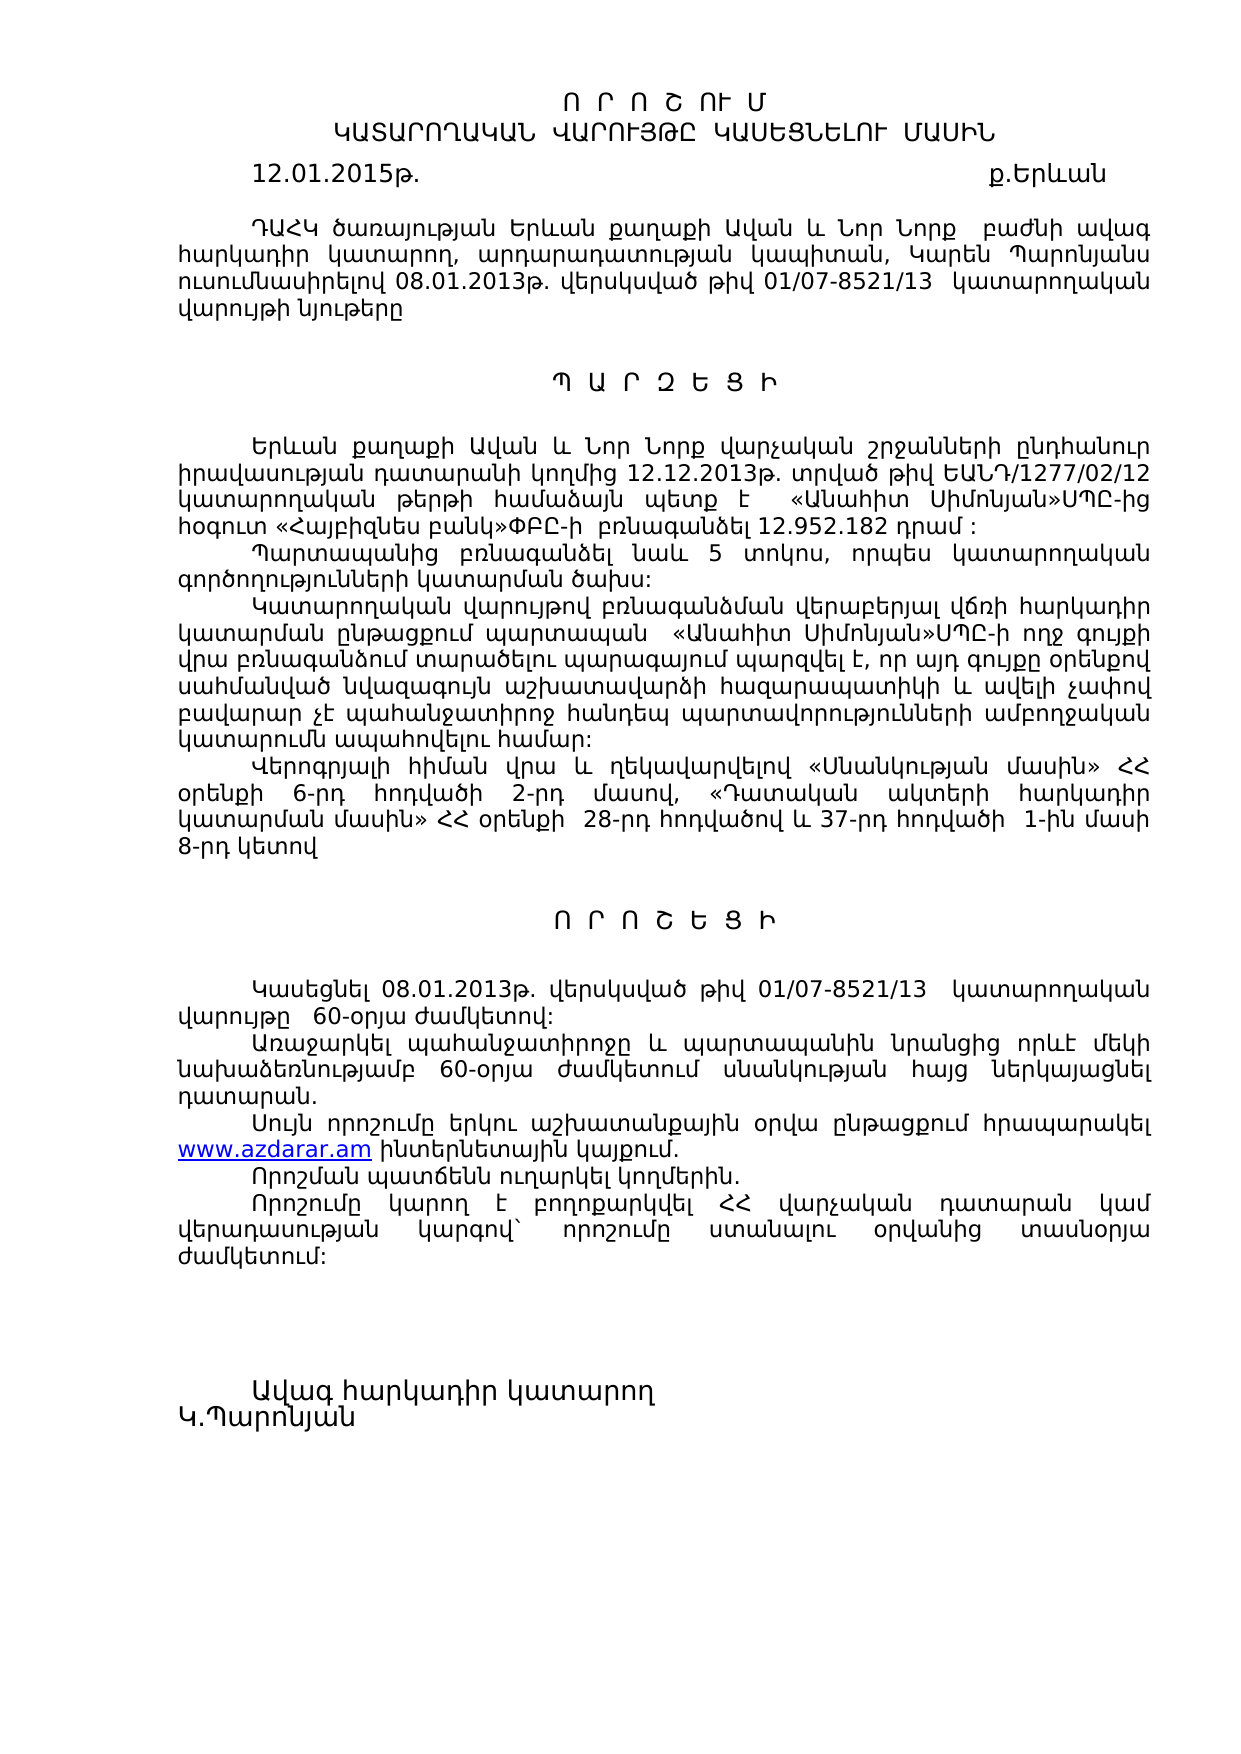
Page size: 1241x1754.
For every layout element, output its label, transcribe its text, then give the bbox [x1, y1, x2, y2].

text Պ Ա Ր Զ Ե Ց Ի [177, 368, 1152, 397]
text ԿԱՏԱՐՈՂԱԿԱՆ ՎԱՐՈՒՅԹԸ ԿԱՍԵՑՆԵԼՈՒ ՄԱՍԻՆ [177, 118, 1152, 147]
text Պարտապանից բռնագանձել նաև 5 տոկոս, որպես կատարողական գործողությունների կատարման ծախս: [177, 540, 1152, 593]
text Կասեցնել 08.01.2013թ. վերսկսված թիվ 01/07-8521/13 կատարողական վարույթը 60-օրյա ժամկետով: [177, 977, 1152, 1030]
text Որոշումը կարող է բողոքարկվել ՀՀ վարչական դատարան կամ վերադասության կարգով` որոշումը ստանալու օրվանից տասնօրյա ժամկետում: [177, 1190, 1152, 1270]
text Ո Ր Ո Շ ՈՒ Մ [177, 89, 1152, 118]
text Ո Ր Ո Շ Ե Ց Ի [177, 906, 1152, 935]
text Ավագ հարկադիր կատարող Կ.Պարոնյան [177, 1379, 1152, 1433]
text 12.01.2015թ. ք.Երևան [177, 159, 1152, 188]
text Վերոգրյալի հիման վրա և ղեկավարվելով «Սնանկության մասին» ՀՀ օրենքի 6-րդ հոդվածի 2-րդ մասով, «Դատական ակտերի հարկադիր կատարման մասին» ՀՀ օրենքի 28-րդ հոդվածով և 37-րդ հոդվածի 1-ին մասի 8-րդ կետով [177, 753, 1152, 860]
text Կատարողական վարույթով բռնագանձման վերաբերյալ վճռի հարկադիր կատարման ընթացքում պարտապան «Անահիտ Սիմոնյան»ՍՊԸ-ի ողջ գույքի վրա բռնագանձում տարածելու պարագայում պարզվել է, որ այդ գույքը օրենքով սահմանված նվազագույն աշխատավարձի հազարապատիկի և ավելի չափով բավարար չէ պահանջատիրոջ հանդեպ պարտավորությունների ամբողջական կատարումն ապահովելու համար: [177, 593, 1152, 753]
text Որոշման պատճենն ուղարկել կողմերին. [177, 1163, 1152, 1190]
text Սույն որոշումը երկու աշխատանքային օրվա ընթացքում հրապարակել www.azdarar.am ինտերնետային կայքում. [177, 1110, 1152, 1163]
text ԴԱՀԿ ծառայության Երևան քաղաքի Ավան և Նոր Նորք բաժնի ավագ հարկադիր կատարող, արդարադատության կապիտան, Կարեն Պարոնյանս ուսումնասիրելով 08.01.2013թ. վերսկսված թիվ 01/07-8521/13 կատարողական վարույթի նյութերը [177, 215, 1152, 322]
text Երևան քաղաքի Ավան և Նոր Նորք վարչական շրջանների ընդհանուր իրավասության դատարանի կողմից 12.12.2013թ. տրված թիվ ԵԱՆԴ/1277/02/12 կատարողական թերթի համաձայն պետք է «Անահիտ Սիմոնյան»ՍՊԸ-ից հօգուտ «Հայբիզնես բանկ»ՓԲԸ-ի բռնագանձել 12.952.182 դրամ : [177, 433, 1152, 540]
text Առաջարկել պահանջատիրոջը և պարտապանին նրանցից որևէ մեկի նախաձեռնությամբ 60-օրյա ժամկետում սնանկության հայց ներկայացնել դատարան. [177, 1030, 1152, 1110]
